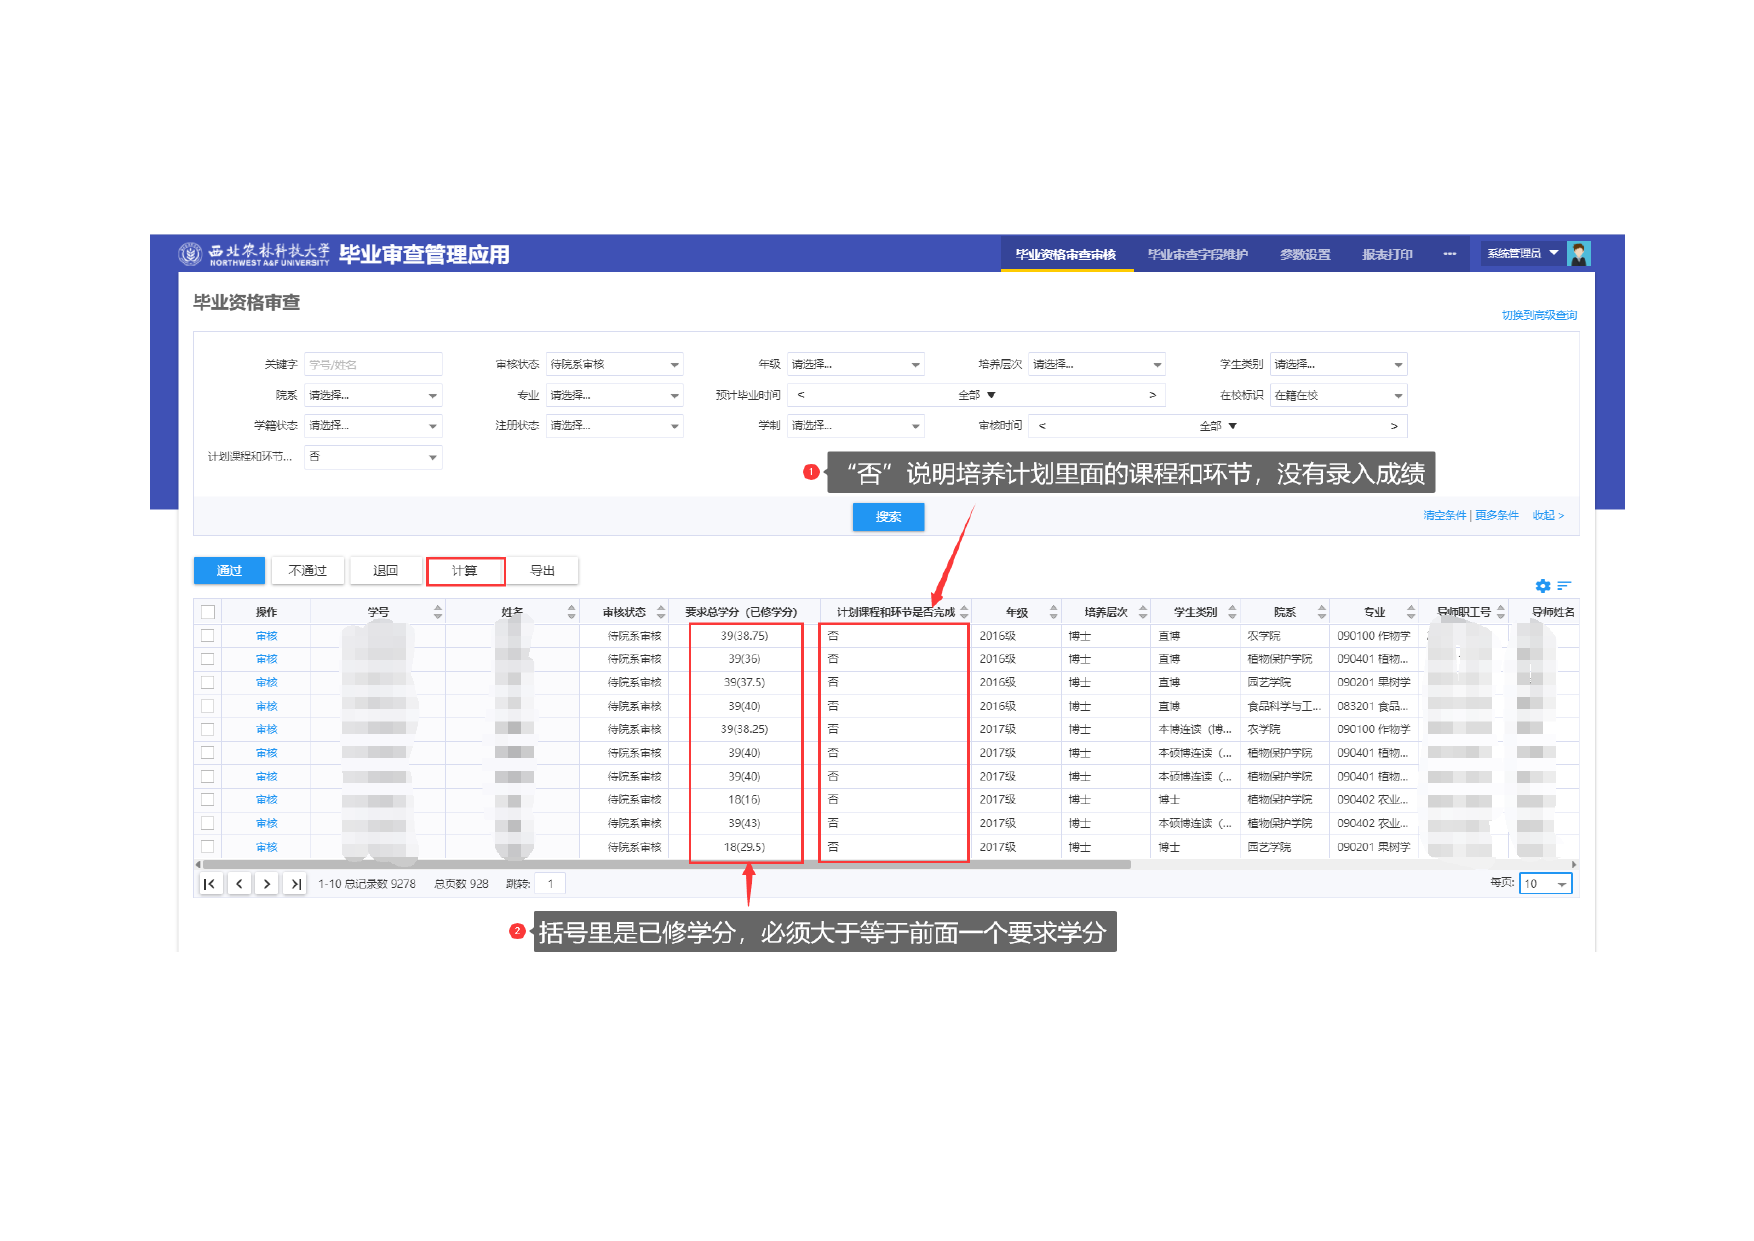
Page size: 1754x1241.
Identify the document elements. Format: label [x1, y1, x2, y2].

picture [150, 230, 1625, 952]
